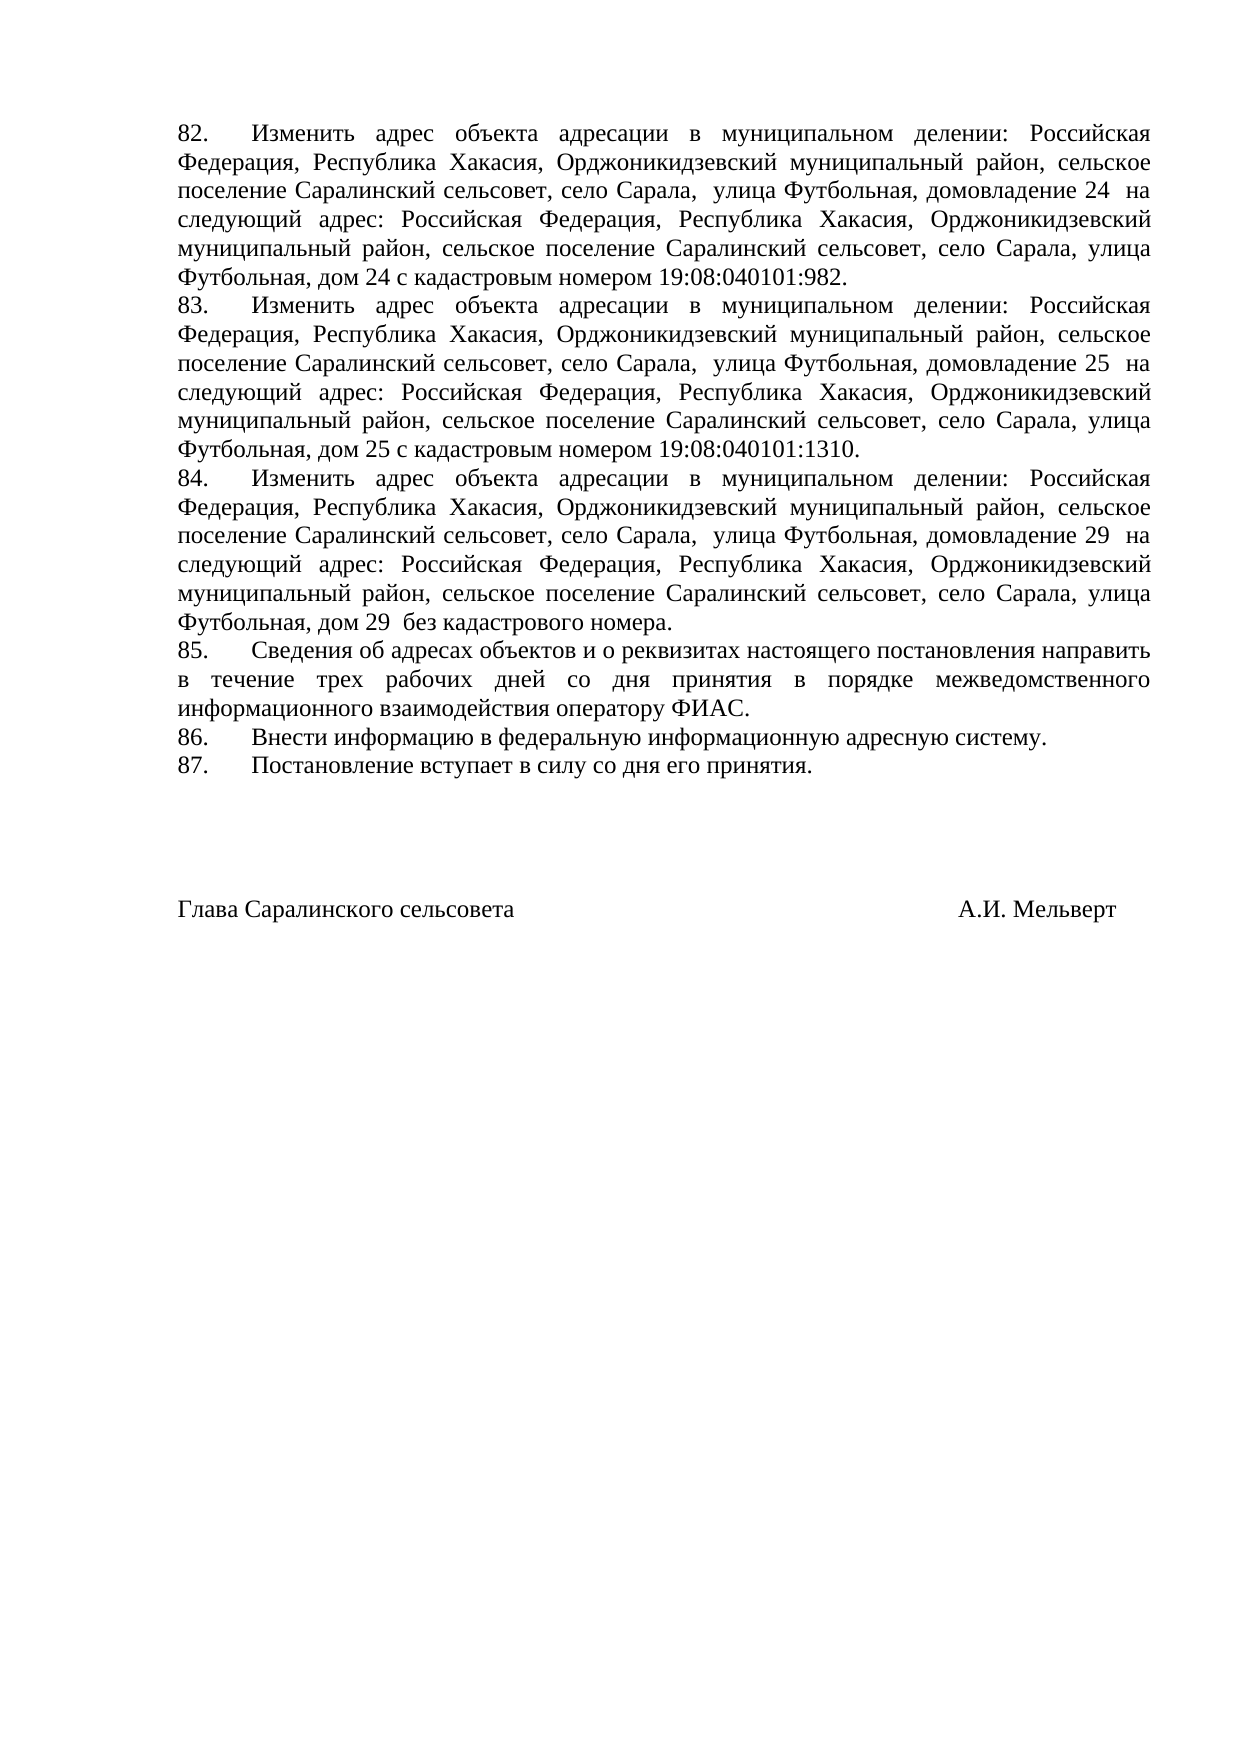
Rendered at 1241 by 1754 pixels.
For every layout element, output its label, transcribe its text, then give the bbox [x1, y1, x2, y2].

text Глава Саралинского сельсовета А.И. Мельверт [177, 894, 1152, 923]
list Постановление вступает в силу со дня его принятия. [177, 751, 1152, 779]
list Сведения об адресах объектов и о реквизитах настоящего постановления направить в течение трех рабочих дней со дня принятия в порядке межведомственного информационного взаимодействия оператору ФИАС. [177, 636, 1152, 722]
list Внести информацию в федеральную информационную адресную систему. [177, 722, 1152, 751]
list Изменить адрес объекта адресации в муниципальном делении: Российская Федерация, Республика Хакасия, Орджоникидзевский муниципальный район, сельское поселение Саралинский сельсовет, село Сарала, улица Футбольная, домовладение 24 на следующий адрес: Российская Федерация, Республика Хакасия, Орджоникидзевский муниципальный район, сельское поселение Саралинский сельсовет, село Сарала, улица Футбольная, дом 24 с кадастровым номером 19:08:040101:982. [177, 118, 1152, 291]
list Изменить адрес объекта адресации в муниципальном делении: Российская Федерация, Республика Хакасия, Орджоникидзевский муниципальный район, сельское поселение Саралинский сельсовет, село Сарала, улица Футбольная, домовладение 29 на следующий адрес: Российская Федерация, Республика Хакасия, Орджоникидзевский муниципальный район, сельское поселение Саралинский сельсовет, село Сарала, улица Футбольная, дом 29 без кадастрового номера. [177, 463, 1152, 636]
list Изменить адрес объекта адресации в муниципальном делении: Российская Федерация, Республика Хакасия, Орджоникидзевский муниципальный район, сельское поселение Саралинский сельсовет, село Сарала, улица Футбольная, домовладение 25 на следующий адрес: Российская Федерация, Республика Хакасия, Орджоникидзевский муниципальный район, сельское поселение Саралинский сельсовет, село Сарала, улица Футбольная, дом 25 с кадастровым номером 19:08:040101:1310. [177, 291, 1152, 463]
